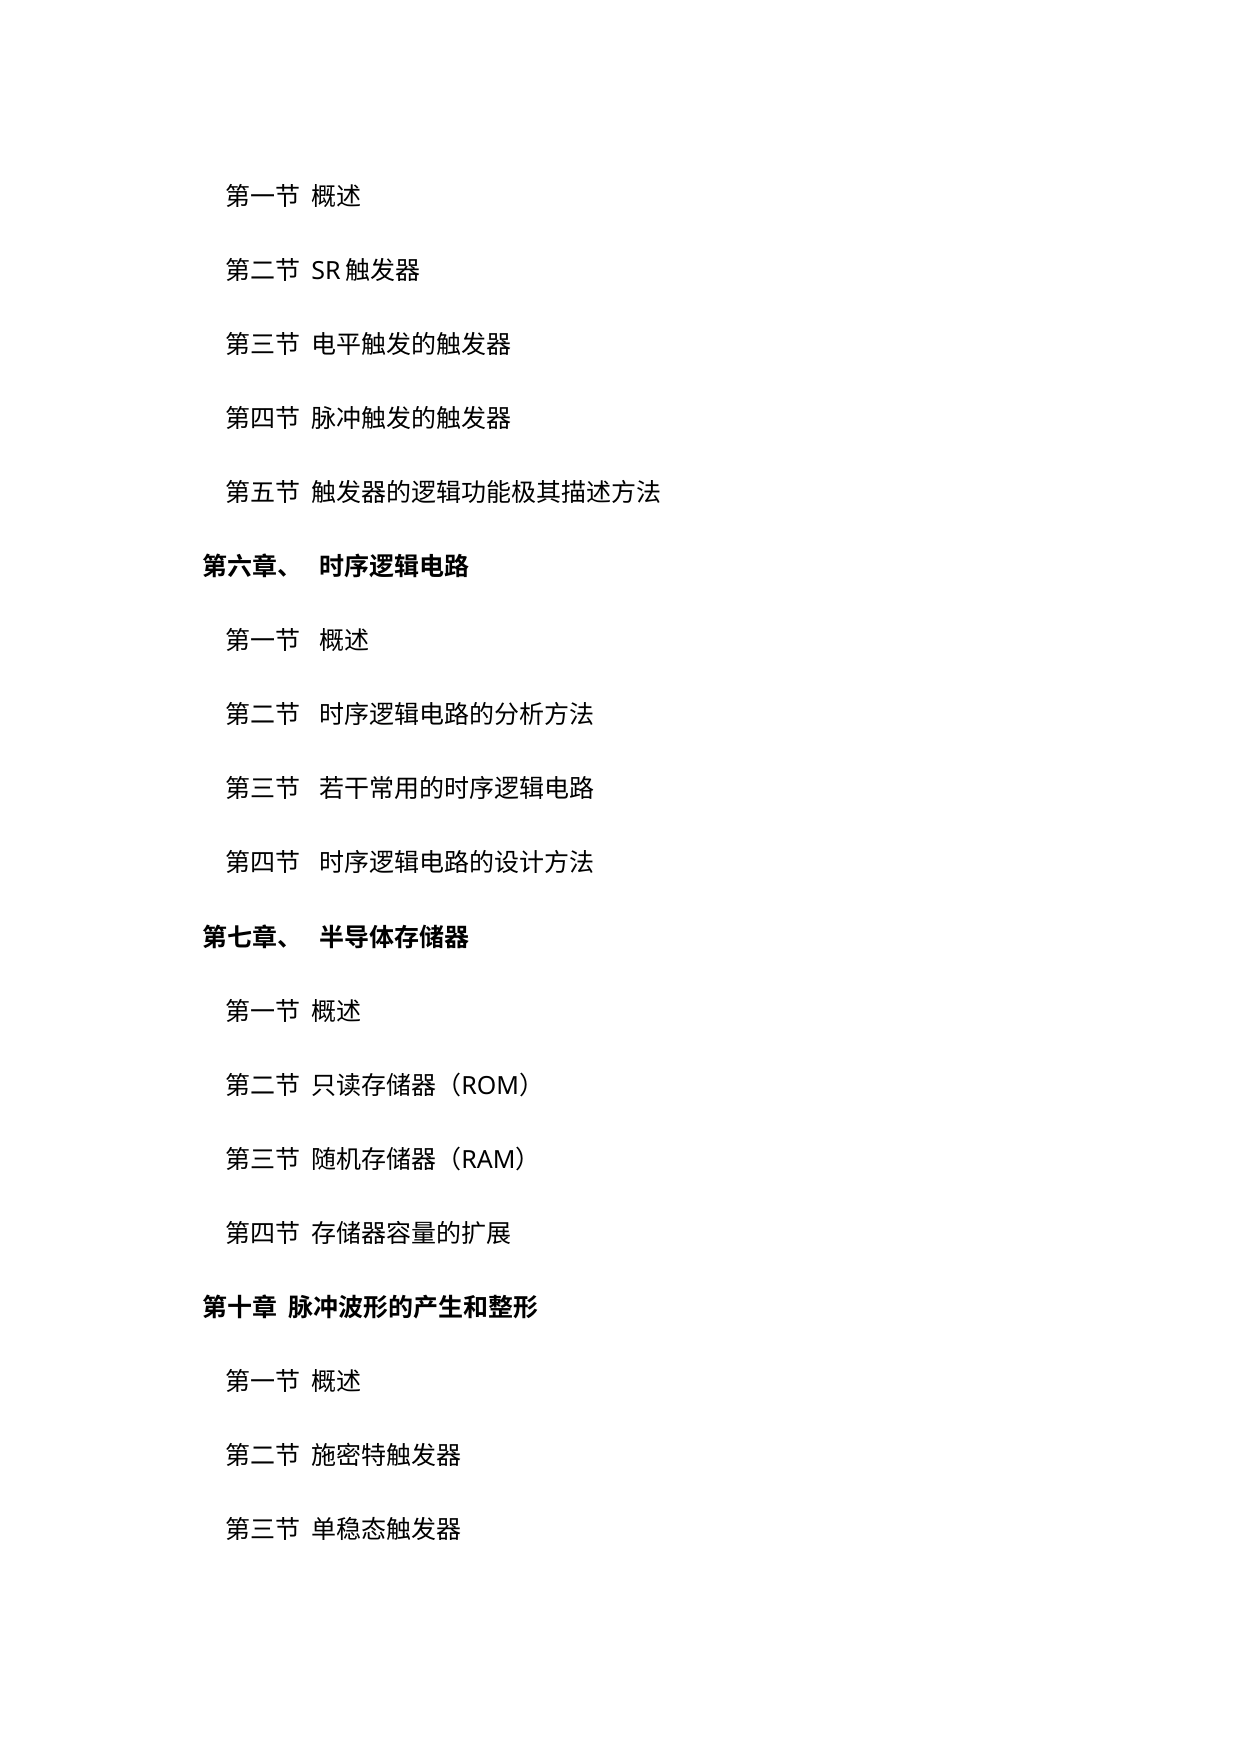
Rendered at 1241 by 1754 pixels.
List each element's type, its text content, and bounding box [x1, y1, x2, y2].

text 第二节 SR触发器 [187, 236, 1053, 301]
text 第一节 概述 [187, 977, 1053, 1042]
list 概述 [225, 606, 1053, 671]
text 第四节 存储器容量的扩展 [187, 1199, 1053, 1264]
list 半导体存储器 [202, 903, 1053, 968]
list 时序逻辑电路 [202, 532, 1053, 597]
text 第一节 概述 [187, 162, 1053, 227]
text 第二节 施密特触发器 [187, 1421, 1053, 1486]
text 第四节 脉冲触发的触发器 [187, 384, 1053, 449]
text 第十章 脉冲波形的产生和整形 [202, 1273, 1053, 1338]
list 若干常用的时序逻辑电路 [225, 754, 1053, 819]
text 第二节 只读存储器（ROM） [187, 1051, 1053, 1116]
list 时序逻辑电路的设计方法 [225, 828, 1053, 893]
list 时序逻辑电路的分析方法 [225, 680, 1053, 745]
text 第一节 概述 [187, 1347, 1053, 1412]
text 第三节 单稳态触发器 [187, 1495, 1053, 1560]
text 第三节 电平触发的触发器 [187, 310, 1053, 375]
text 第三节 随机存储器（RAM） [187, 1125, 1053, 1190]
text 第五节 触发器的逻辑功能极其描述方法 [187, 458, 1053, 523]
